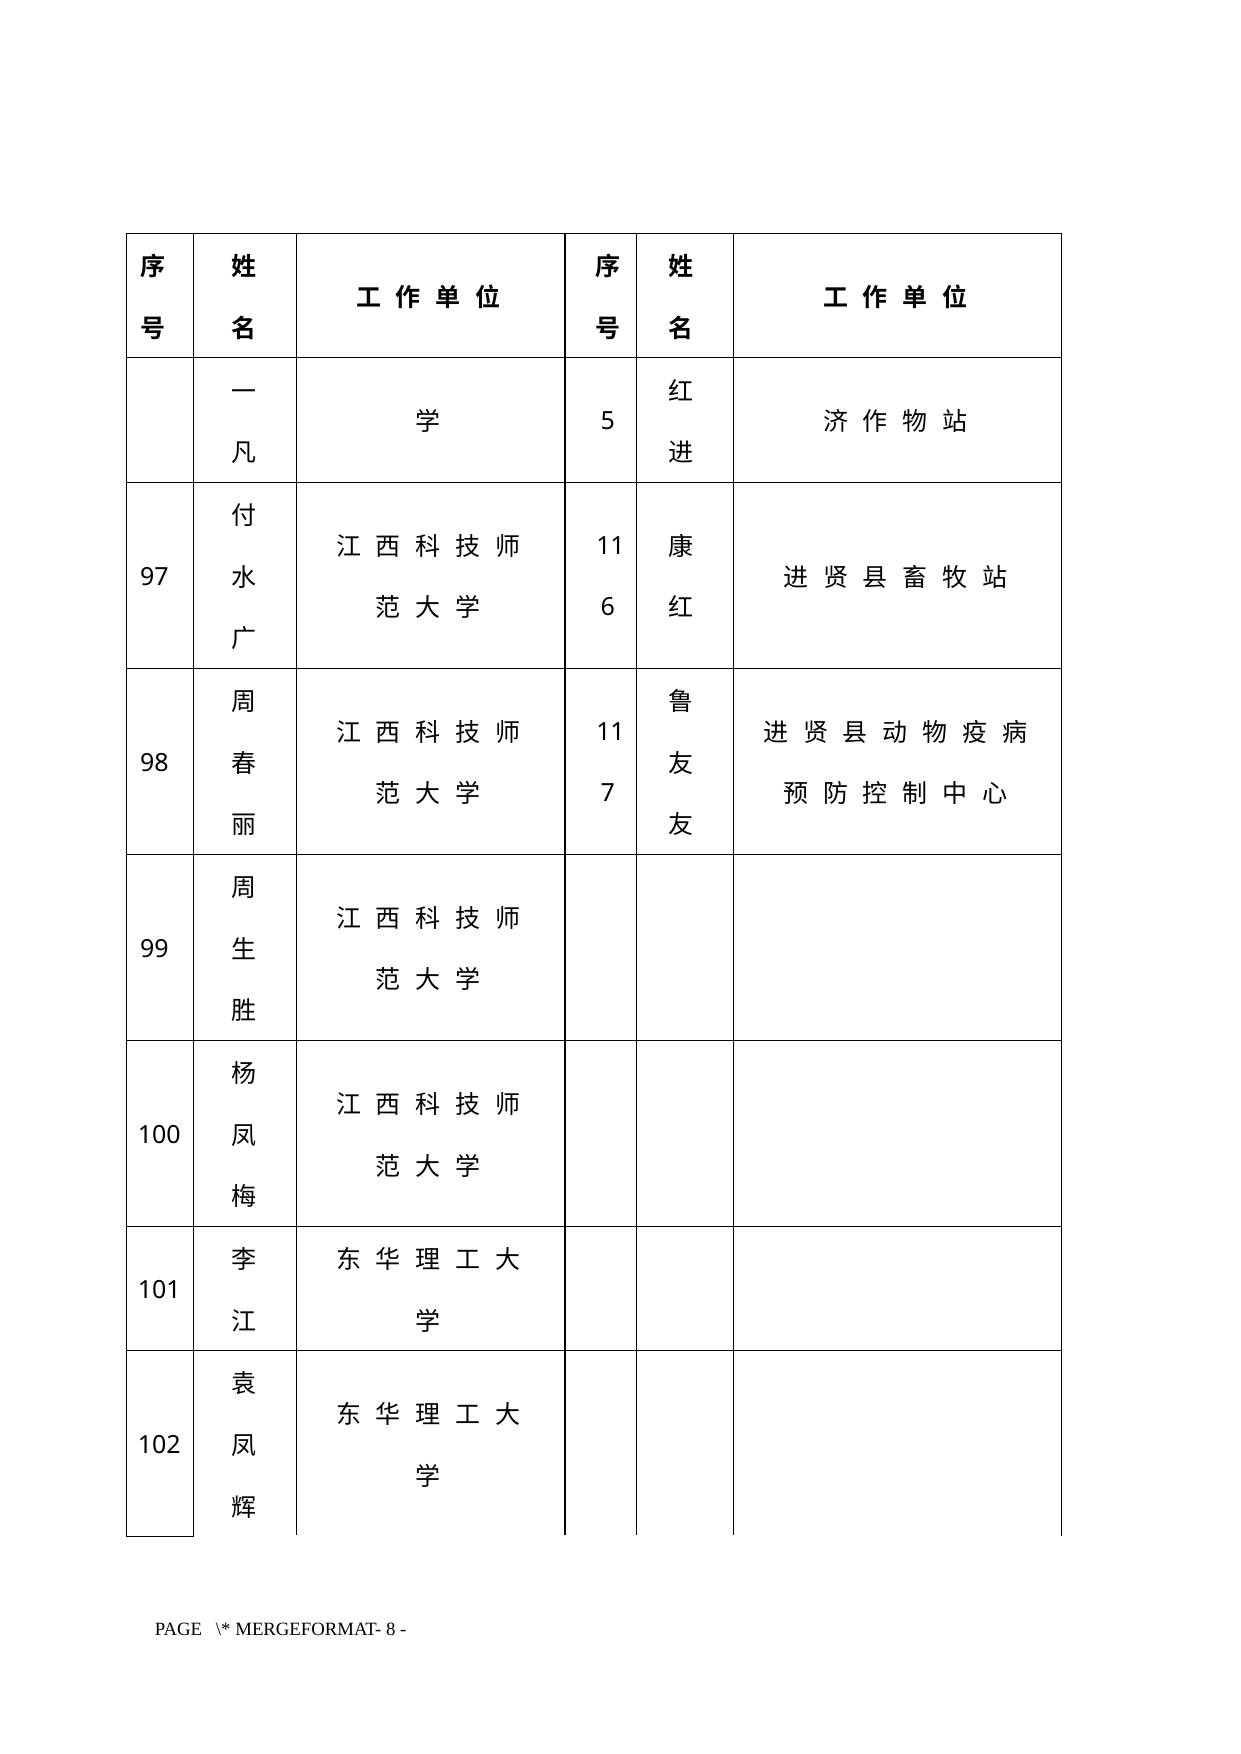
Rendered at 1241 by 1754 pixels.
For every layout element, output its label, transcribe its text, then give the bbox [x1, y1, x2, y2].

table_cell 江西科技师范大学 [297, 483, 564, 668]
table_cell [734, 1041, 1061, 1226]
table_cell 江西科技师范大学 [297, 1041, 564, 1226]
table_cell 江西科技师范大学 [297, 855, 564, 1040]
table_header 工作单位 [734, 234, 1061, 357]
table_header 序号 [127, 234, 193, 357]
table_cell 康红 [637, 483, 733, 668]
table_cell [734, 1227, 1061, 1350]
table_cell 曾一凡 [194, 358, 296, 482]
table_cell 袁凤辉 [194, 1351, 297, 1536]
table_cell 东华理工大学 [297, 1351, 565, 1536]
table_cell 韩红进 [637, 358, 733, 482]
table_cell [734, 855, 1061, 1040]
table_cell [637, 1227, 733, 1350]
table_cell 付水广 [194, 483, 296, 668]
table_cell 周春丽 [194, 669, 296, 854]
table_cell [733, 1351, 1061, 1536]
table_header 姓名 [637, 234, 733, 357]
table_cell 96 [127, 358, 193, 482]
table_cell 115 [566, 358, 636, 482]
table_cell 进贤县畜牧站 [734, 483, 1061, 668]
table_cell [637, 1041, 733, 1226]
table_cell 李江 [194, 1227, 296, 1350]
table_cell 东华理工大学 [297, 1227, 564, 1350]
table_cell 102 [127, 1351, 193, 1536]
table_cell 杨凤梅 [194, 1041, 296, 1226]
table_cell [566, 1227, 636, 1350]
table_cell 周生胜 [194, 855, 296, 1040]
table_cell 117 [566, 669, 636, 854]
table_cell [637, 855, 733, 1040]
table_cell 101 [127, 1227, 193, 1350]
table_cell 进贤县动物疫病预防控制中心 [734, 669, 1061, 854]
table_cell 江西科技师范大学 [297, 669, 564, 854]
table_header 姓名 [194, 234, 296, 357]
table_header 序号 [566, 234, 636, 357]
table_cell 98 [127, 669, 193, 854]
table_cell 99 [127, 855, 193, 1040]
table_cell 97 [127, 483, 193, 668]
table_cell [637, 1351, 733, 1536]
table_cell [566, 1041, 636, 1226]
table_cell [566, 855, 636, 1040]
table_cell 进贤县农业局经济作物站 [734, 358, 1061, 482]
table_cell 江西农业大学 [297, 358, 564, 482]
table_cell 100 [127, 1041, 193, 1226]
table_header 工作单位 [297, 234, 564, 357]
table_cell [565, 1351, 637, 1536]
table_cell 鲁友友 [637, 669, 733, 854]
table_cell 116 [566, 483, 636, 668]
